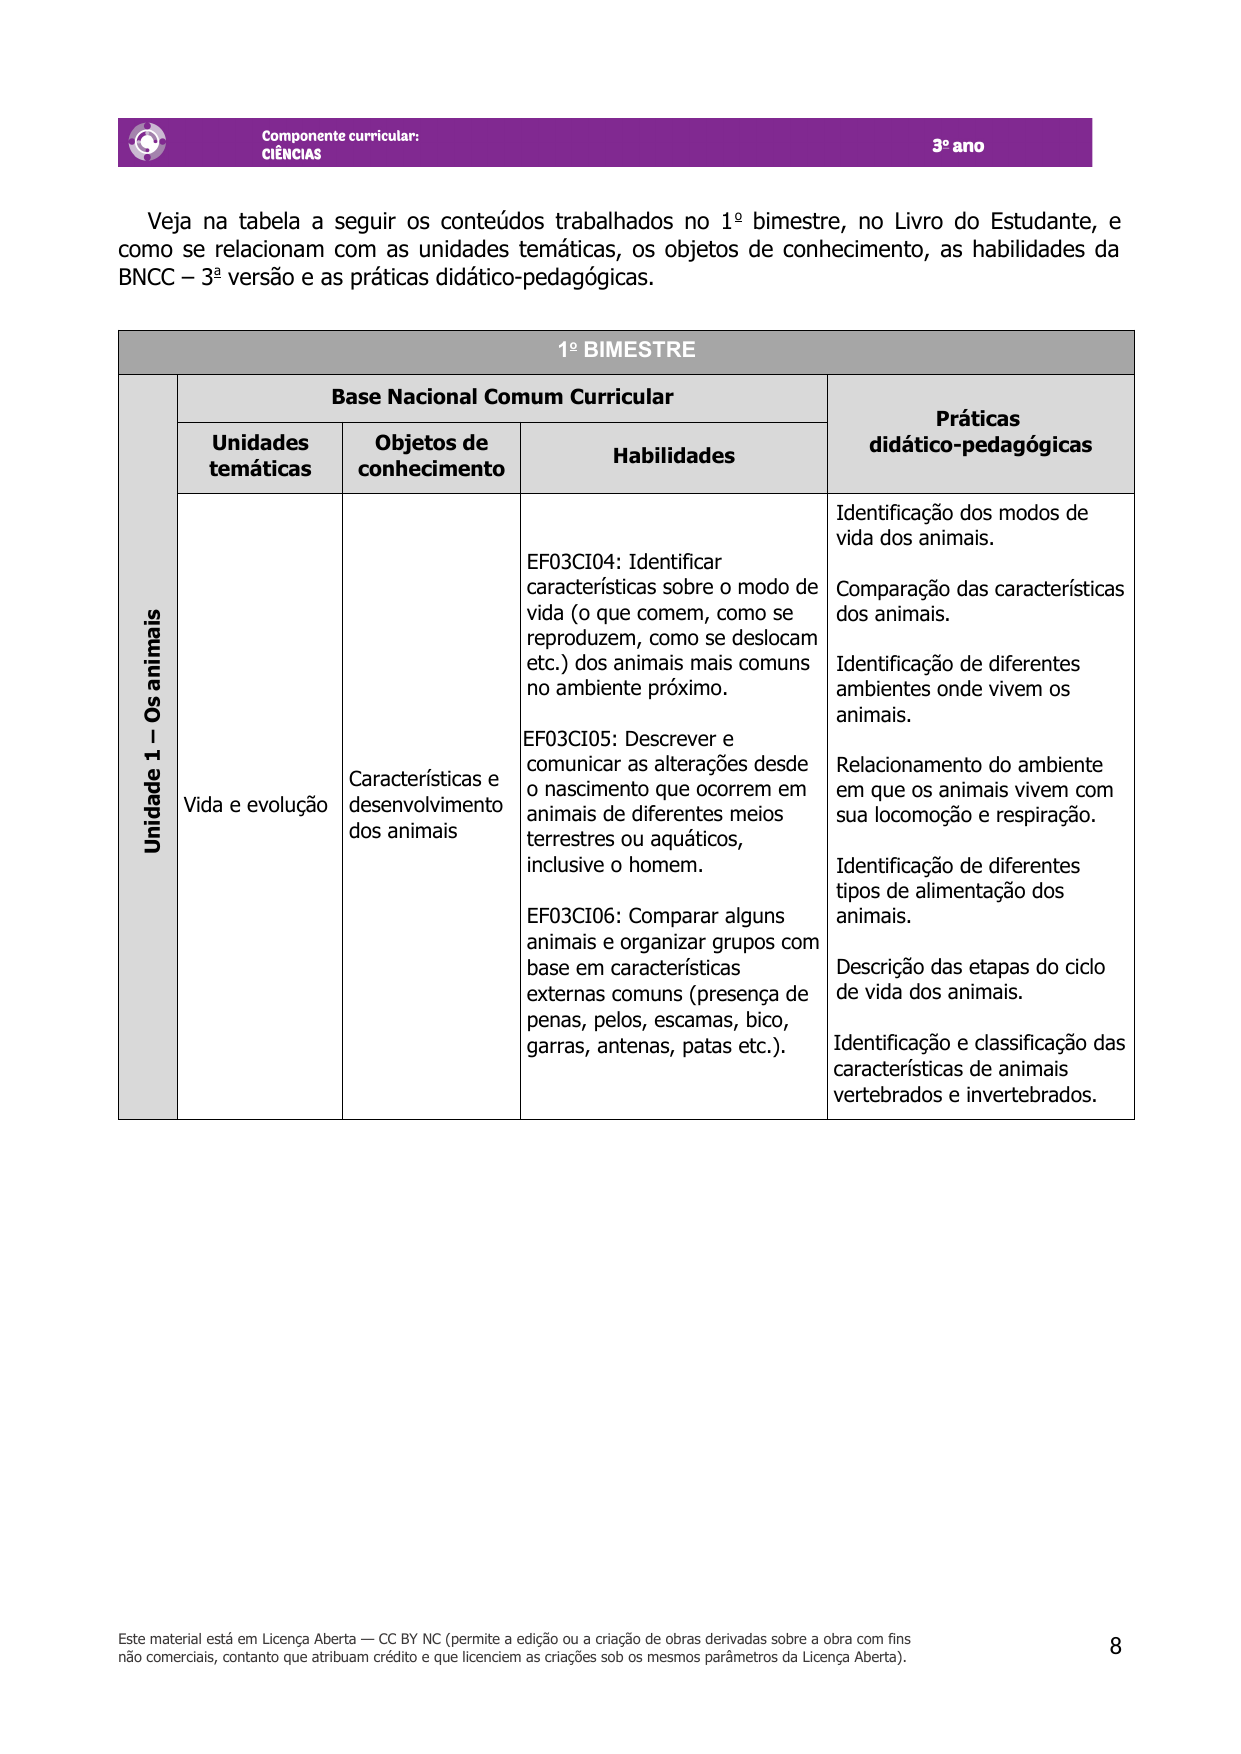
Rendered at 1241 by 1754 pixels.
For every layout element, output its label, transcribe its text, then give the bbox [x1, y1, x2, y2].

table_cell Unidade 1 – Os animais [119, 375, 177, 1119]
table_cell Práticas didático-pedagógicas [828, 375, 1134, 493]
picture [118, 118, 1093, 167]
table_cell Características e desenvolvimento dos animais [343, 494, 520, 1119]
text Veja na tabela a seguir os conteúdos trabalhados no 1o bimestre, no Livro do Estudante, e como se relacionam com as unidades temáticas, os objetos de conhecimento, as habilidades da BNCC – 3a versão e as práticas didático-pedagógicas. [118, 207, 1122, 290]
table_cell Objetos de conhecimento [343, 423, 520, 493]
table_cell Vida e evolução [178, 494, 342, 1119]
table_cell Base Nacional Comum Curricular [178, 375, 827, 422]
table_header 1o BIMESTRE [119, 331, 1134, 374]
table_cell Unidades temáticas [178, 423, 342, 493]
table_cell EF03CI04: Identificar características sobre o modo de vida (o que comem, como se reproduzem, como se deslocam etc.) dos animais mais comuns no ambiente próximo. EF03CI05: Descrever e comunicar as alterações desde o nascimento que ocorrem em animais de diferentes meios terrestres ou aquáticos, inclusive o homem. EF03CI06: Comparar alguns animais e organizar grupos com base em características externas comuns (presença de penas, pelos, escamas, bico, garras, antenas, patas etc.). [521, 494, 827, 1119]
table_cell Identificação dos modos de vida dos animais. Comparação das características dos animais. Identificação de diferentes ambientes onde vivem os animais. Relacionamento do ambiente em que os animais vivem com sua locomoção e respiração. Identificação de diferentes tipos de alimentação dos animais. Descrição das etapas do ciclo de vida dos animais. Identificação e classificação das características de animais vertebrados e invertebrados. [828, 494, 1134, 1119]
table_cell Habilidades [521, 423, 827, 493]
